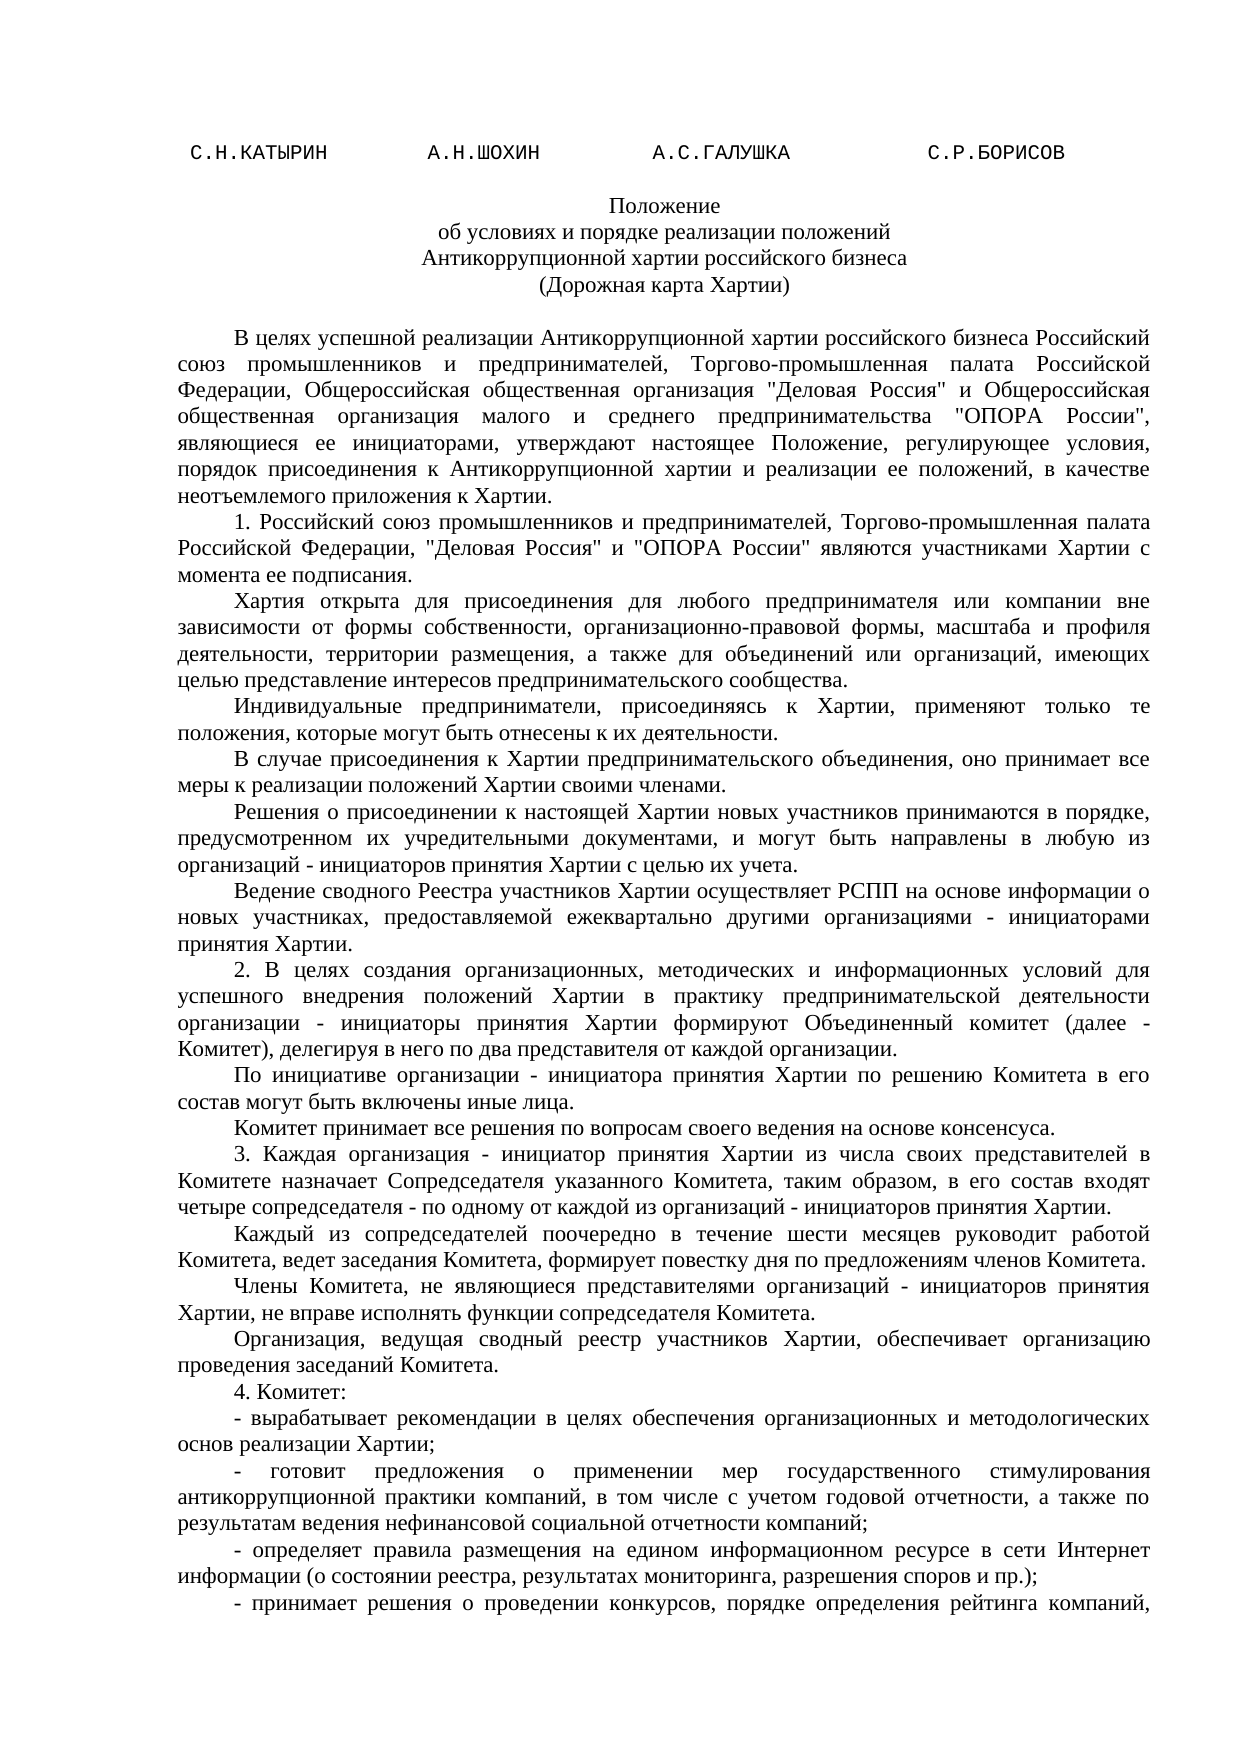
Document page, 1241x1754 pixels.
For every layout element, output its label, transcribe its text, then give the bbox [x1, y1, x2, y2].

text (Дорожная карта Хартии) [177, 271, 1152, 297]
text - вырабатывает рекомендации в целях обеспечения организационных и методологических основ реализации Хартии; [177, 1404, 1152, 1457]
text - готовит предложения о применении мер государственного стимулирования антикоррупционной практики компаний, в том числе с учетом годовой отчетности, а также по результатам ведения нефинансовой социальной отчетности компаний; [177, 1457, 1152, 1536]
text Положение [177, 192, 1152, 218]
text Антикоррупционной хартии российского бизнеса [177, 244, 1152, 271]
text Решения о присоединении к настоящей Хартии новых участников принимаются в порядке, предусмотренном их учредительными документами, и могут быть направлены в любую из организаций - инициаторов принятия Хартии с целью их учета. [177, 798, 1152, 877]
text Ведение сводного Реестра участников Хартии осуществляет РСПП на основе информации о новых участниках, предоставляемой ежеквартально другими организациями - инициаторами принятия Хартии. [177, 877, 1152, 956]
text Каждый из сопредседателей поочередно в течение шести месяцев руководит работой Комитета, ведет заседания Комитета, формирует повестку дня по предложениям членов Комитета. [177, 1219, 1152, 1272]
text С.Н.КАТЫРИН А.Н.ШОХИН А.С.ГАЛУШКА С.Р.БОРИСОВ [177, 142, 1152, 165]
text В целях успешной реализации Антикоррупционной хартии российского бизнеса Российский союз промышленников и предпринимателей, Торгово-промышленная палата Российской Федерации, Общероссийская общественная организация "Деловая Россия" и Общероссийская общественная организация малого и среднего предпринимательства "ОПОРА России", являющиеся ее инициаторами, утверждают настоящее Положение, регулирующее условия, порядок присоединения к Антикоррупционной хартии и реализации ее положений, в качестве неотъемлемого приложения к Хартии. [177, 323, 1152, 508]
text Хартия открыта для присоединения для любого предпринимателя или компании вне зависимости от формы собственности, организационно-правовой формы, масштаба и профиля деятельности, территории размещения, а также для объединений или организаций, имеющих целью представление интересов предпринимательского сообщества. [177, 587, 1152, 692]
text 2. В целях создания организационных, методических и информационных условий для успешного внедрения положений Хартии в практику предпринимательской деятельности организации - инициаторы принятия Хартии формируют Объединенный комитет (далее - Комитет), делегируя в него по два представителя от каждой организации. [177, 956, 1152, 1061]
text Комитет принимает все решения по вопросам своего ведения на основе консенсуса. [177, 1114, 1152, 1141]
text - определяет правила размещения на едином информационном ресурсе в сети Интернет информации (о состоянии реестра, результатах мониторинга, разрешения споров и пр.); [177, 1536, 1152, 1588]
text об условиях и порядке реализации положений [177, 218, 1152, 244]
text В случае присоединения к Хартии предпринимательского объединения, оно принимает все меры к реализации положений Хартии своими членами. [177, 745, 1152, 798]
text 4. Комитет: [177, 1378, 1152, 1404]
text 3. Каждая организация - инициатор принятия Хартии из числа своих представителей в Комитете назначает Сопредседателя указанного Комитета, таким образом, в его состав входят четыре сопредседателя - по одному от каждой из организаций - инициаторов принятия Хартии. [177, 1141, 1152, 1219]
text Члены Комитета, не являющиеся представителями организаций - инициаторов принятия Хартии, не вправе исполнять функции сопредседателя Комитета. [177, 1272, 1152, 1325]
text Организация, ведущая сводный реестр участников Хартии, обеспечивает организацию проведения заседаний Комитета. [177, 1325, 1152, 1378]
text Индивидуальные предприниматели, присоединяясь к Хартии, применяют только те положения, которые могут быть отнесены к их деятельности. [177, 692, 1152, 745]
text По инициативе организации - инициатора принятия Хартии по решению Комитета в его состав могут быть включены иные лица. [177, 1061, 1152, 1114]
text 1. Российский союз промышленников и предпринимателей, Торгово-промышленная палата Российской Федерации, "Деловая Россия" и "ОПОРА России" являются участниками Хартии с момента ее подписания. [177, 508, 1152, 587]
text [177, 1588, 1152, 1615]
